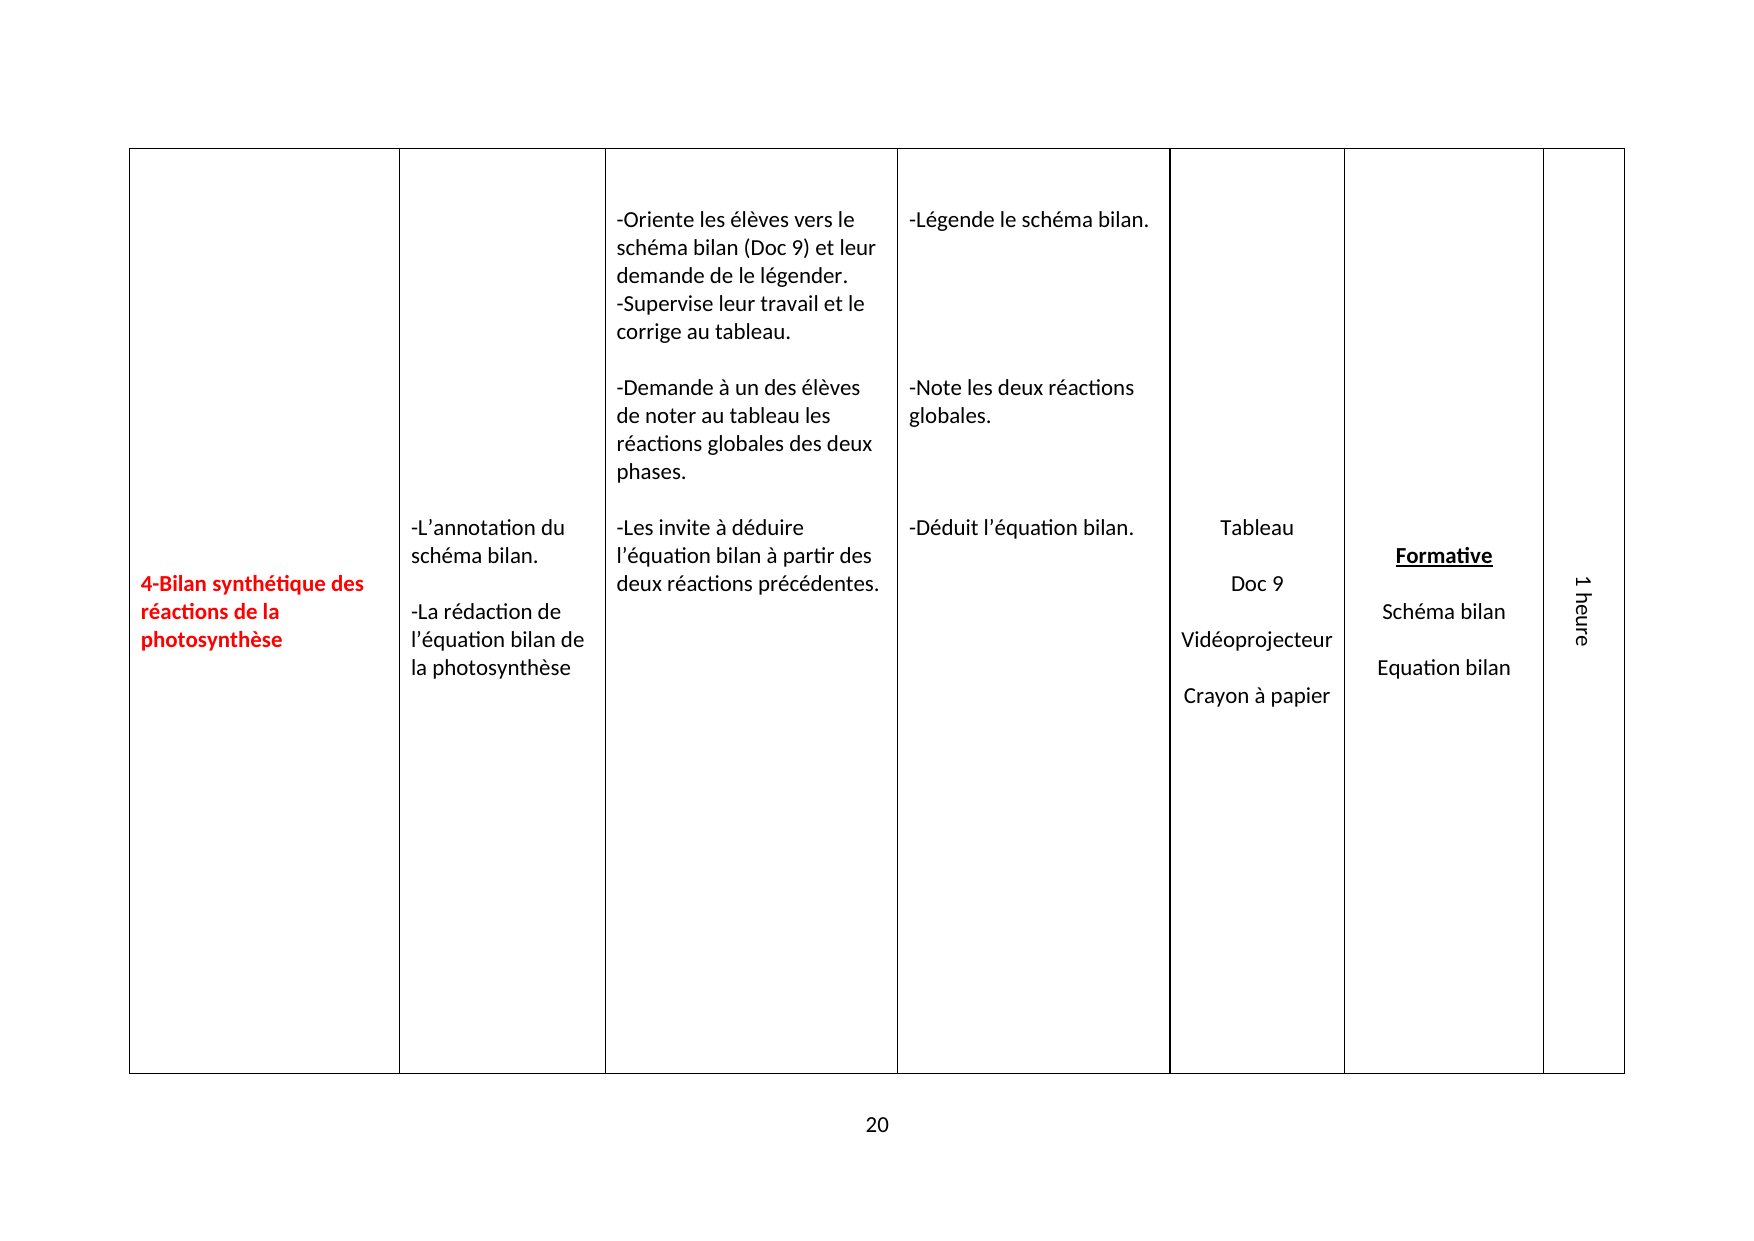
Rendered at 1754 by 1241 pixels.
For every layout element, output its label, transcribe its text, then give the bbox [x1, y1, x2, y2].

table_cell -L’annotation du schéma bilan. -La rédaction de l’équation bilan de la photosynthèse [400, 149, 605, 1073]
table_cell Formative Schéma bilan Equation bilan [1345, 149, 1543, 1073]
table_cell 1 heure [1544, 149, 1624, 1073]
table_cell Tableau Doc 9 Vidéoprojecteur Crayon à papier [1171, 149, 1344, 1073]
table_cell -Oriente les élèves vers le schéma bilan (Doc 9) et leur demande de le légender. -Supervise leur travail et le corrige au tableau. -Demande à un des élèves de noter au tableau les réactions globales des deux phases. -Les invite à déduire l’équation bilan à partir des deux réactions précédentes. [606, 149, 897, 1073]
table_cell -Légende le schéma bilan. -Note les deux réactions globales. -Déduit l’équation bilan. [898, 149, 1169, 1073]
table_cell 4-Bilan synthétique des réactions de la photosynthèse [130, 149, 399, 1073]
